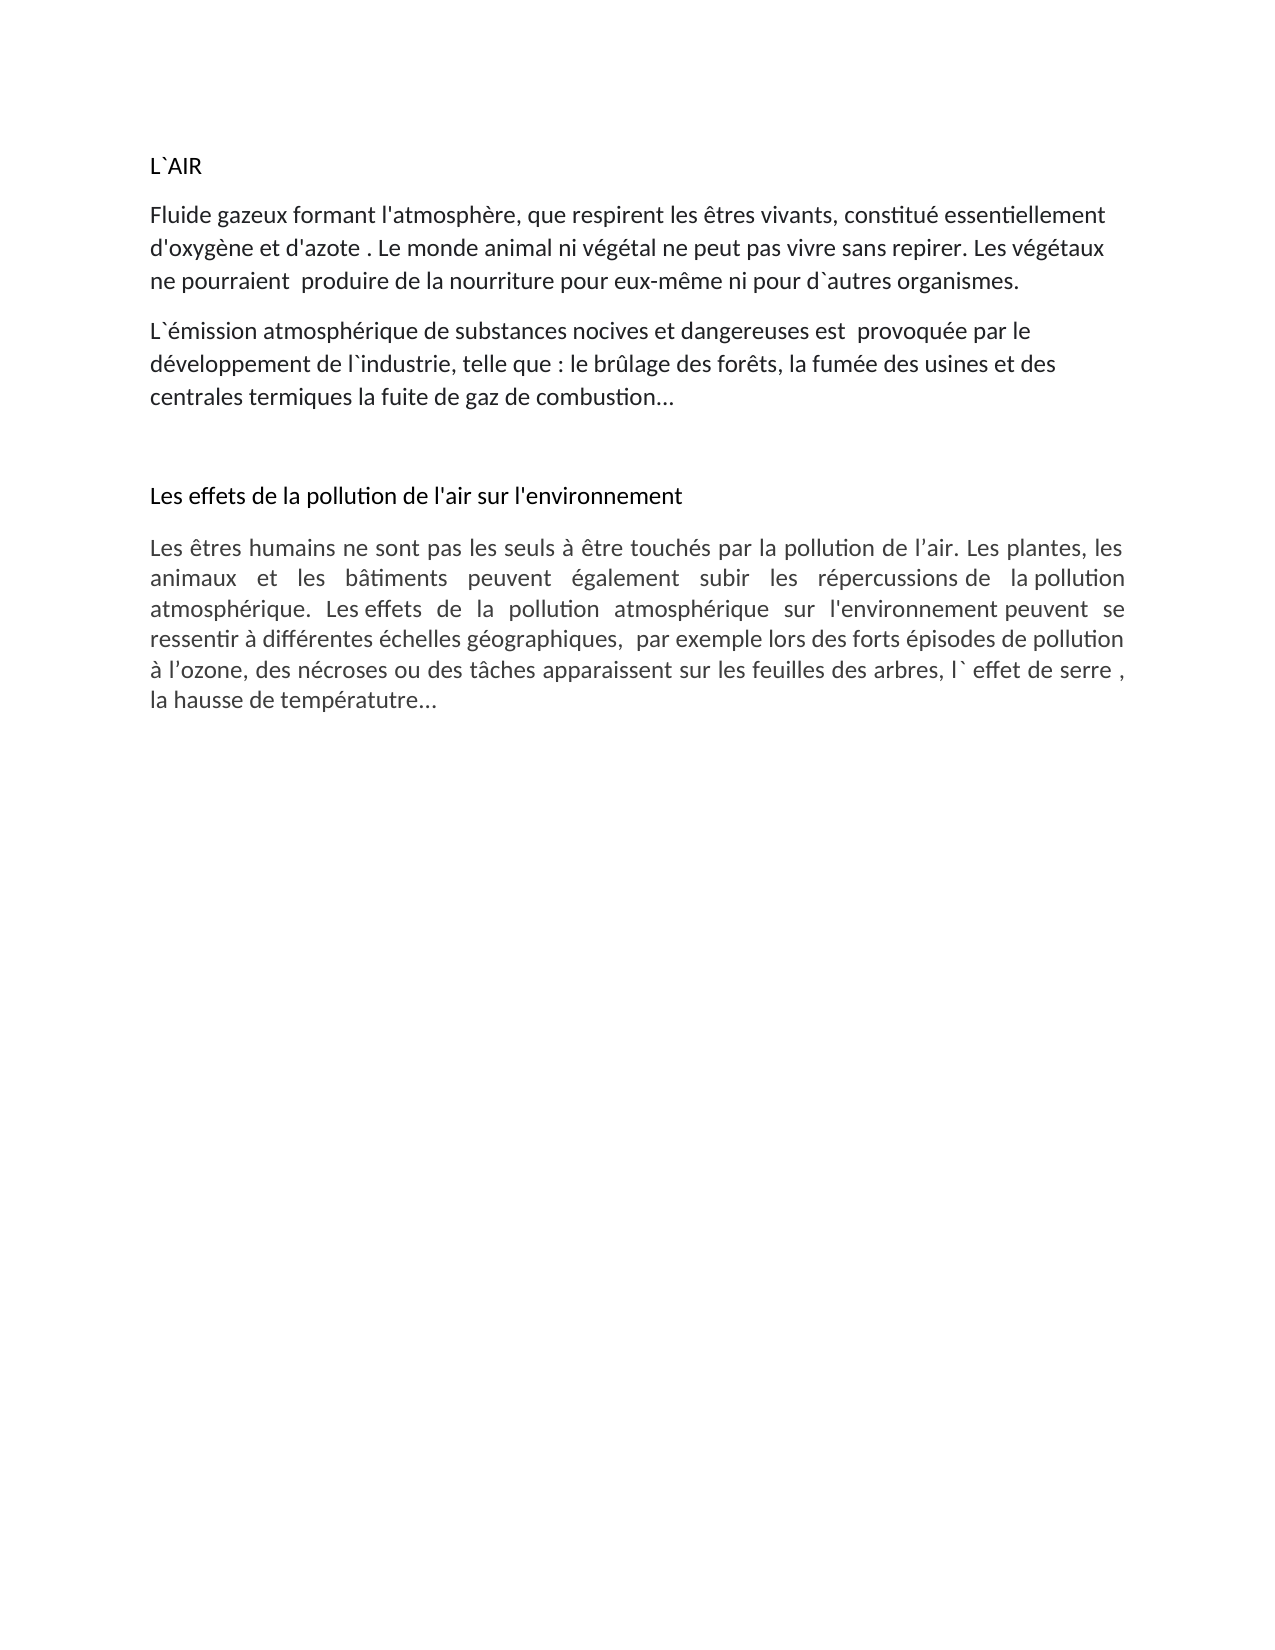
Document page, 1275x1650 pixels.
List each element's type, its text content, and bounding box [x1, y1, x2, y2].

text Les effets de la pollution de l'air sur l'environnement [150, 480, 1125, 511]
text L`AIR [150, 150, 1125, 181]
text Fluide gazeux formant l'atmosphère, que respirent les êtres vivants, constitué essentiellement d'oxygène et d'azote . Le monde animal ni végétal ne peut pas vivre sans repirer. Les végétaux ne pourraient produire de la nourriture pour eux-même ni pour d`autres organismes. [150, 199, 1125, 296]
text L`émission atmosphérique de substances nocives et dangereuses est provoquée par le développement de l`industrie, telle que : le brûlage des forêts, la fumée des usines et des centrales termiques la fuite de gaz de combustion... [150, 315, 1125, 411]
text Les êtres humains ne sont pas les seuls à être touchés par la pollution de l’air. Les plantes, les animaux et les bâtiments peuvent également subir les répercussions de la pollution atmosphérique. Les effets de la pollution atmosphérique sur l'environnement peuvent se ressentir à différentes échelles géographiques, par exemple lors des forts épisodes de pollution à l’ozone, des nécroses ou des tâches apparaissent sur les feuilles des arbres, l` effet de serre , la hausse de températutre... [150, 532, 1125, 715]
